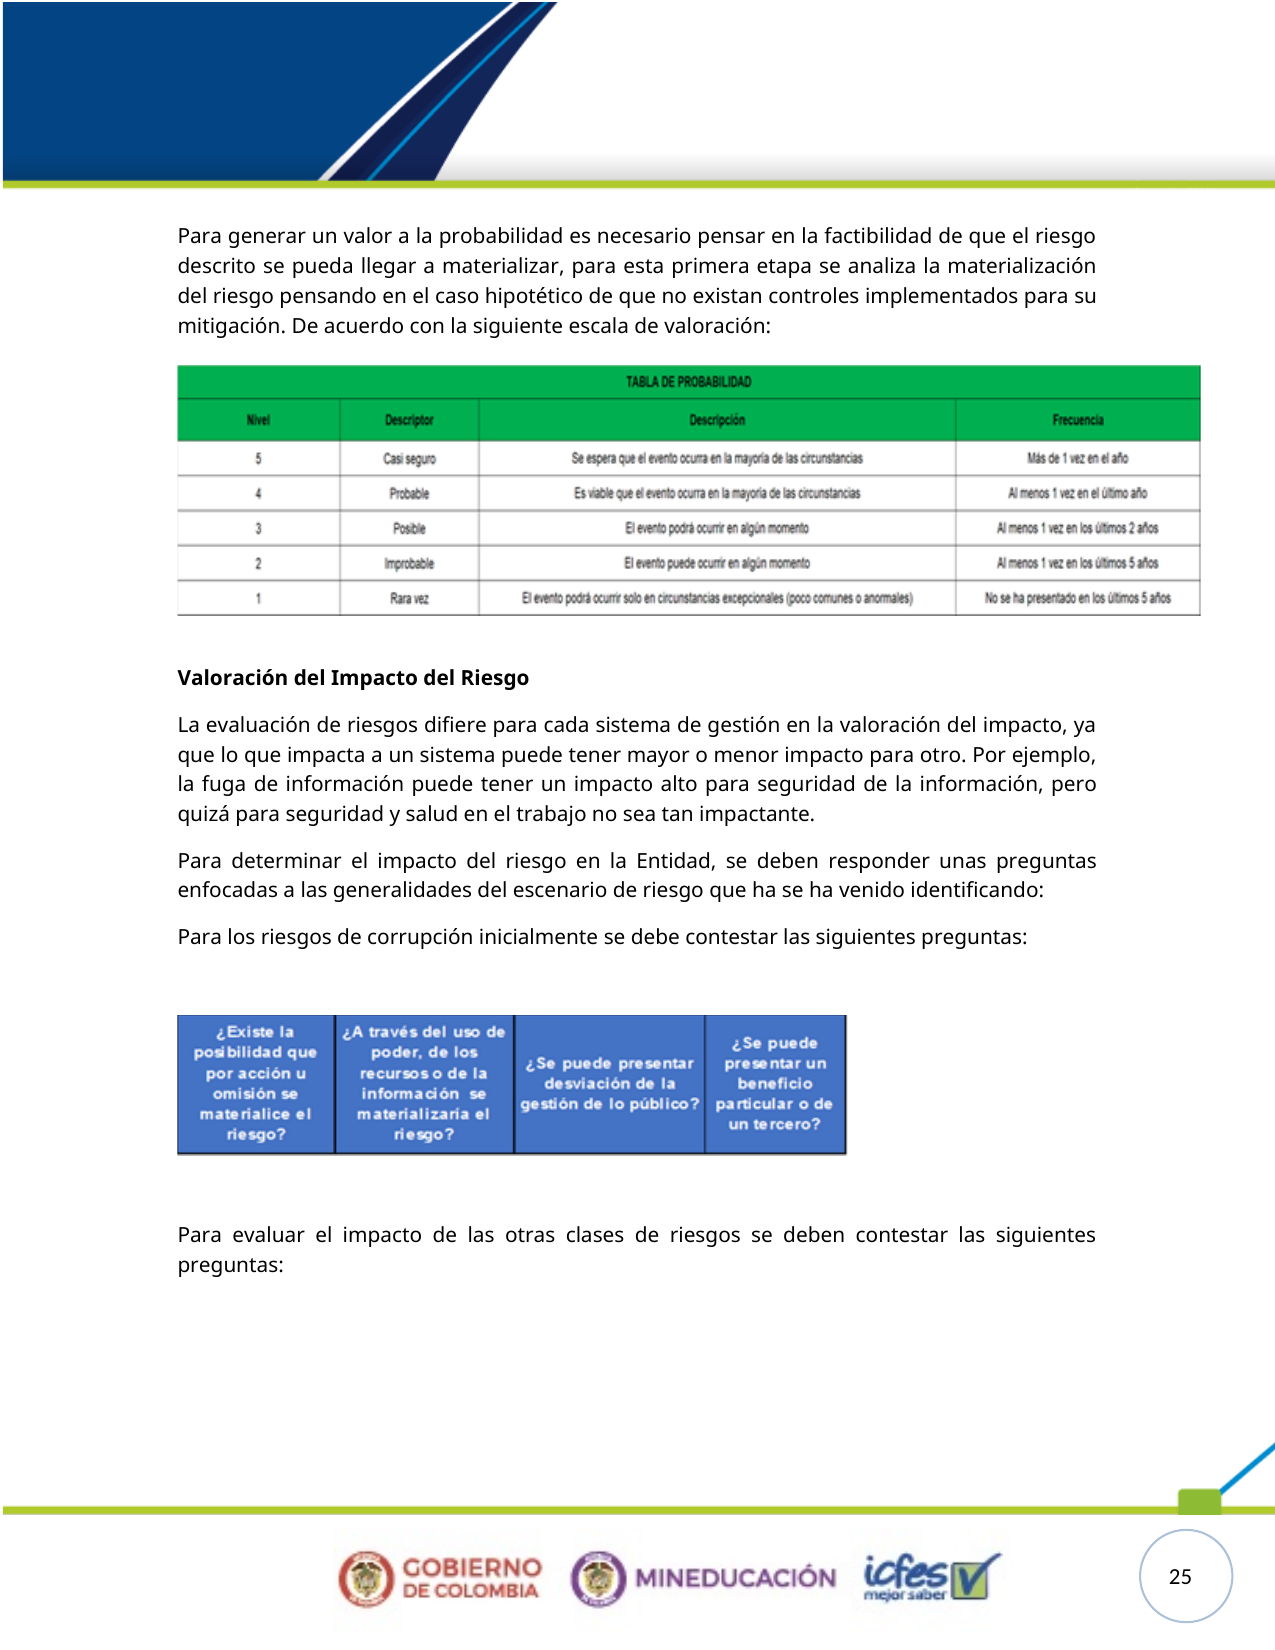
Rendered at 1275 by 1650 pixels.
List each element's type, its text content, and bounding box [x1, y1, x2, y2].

picture [333, 1528, 1014, 1633]
text Para determinar el impacto del riesgo en la Entidad, se deben responder unas preguntas enfocadas a las generalidades del escenario de riesgo que ha se ha venido identificando: [177, 846, 1098, 904]
text Para los riesgos de corrupción inicialmente se debe contestar las siguientes preguntas: [177, 922, 1098, 951]
text Para generar un valor a la probabilidad es necesario pensar en la factibilidad de que el riesgo descrito se pueda llegar a materializar, para esta primera etapa se analiza la materialización del riesgo pensando en el caso hipotético de que no existan controles implementados para su mitigación. De acuerdo con la siguiente escala de valoración: [177, 222, 1098, 339]
text Valoración del Impacto del Riesgo [177, 634, 1098, 692]
text La evaluación de riesgos difiere para cada sistema de gestión en la valoración del impacto, ya que lo que impacta a un sistema puede tener mayor o menor impacto para otro. Por ejemplo, la fuga de información puede tener un impacto alto para seguridad de la información, pero quizá para seguridad y salud en el trabajo no sea tan impactante. [177, 710, 1098, 828]
picture [2, 2, 1275, 1515]
text Para evaluar el impacto de las otras clases de riesgos se deben contestar las siguientes preguntas: [177, 1220, 1098, 1278]
